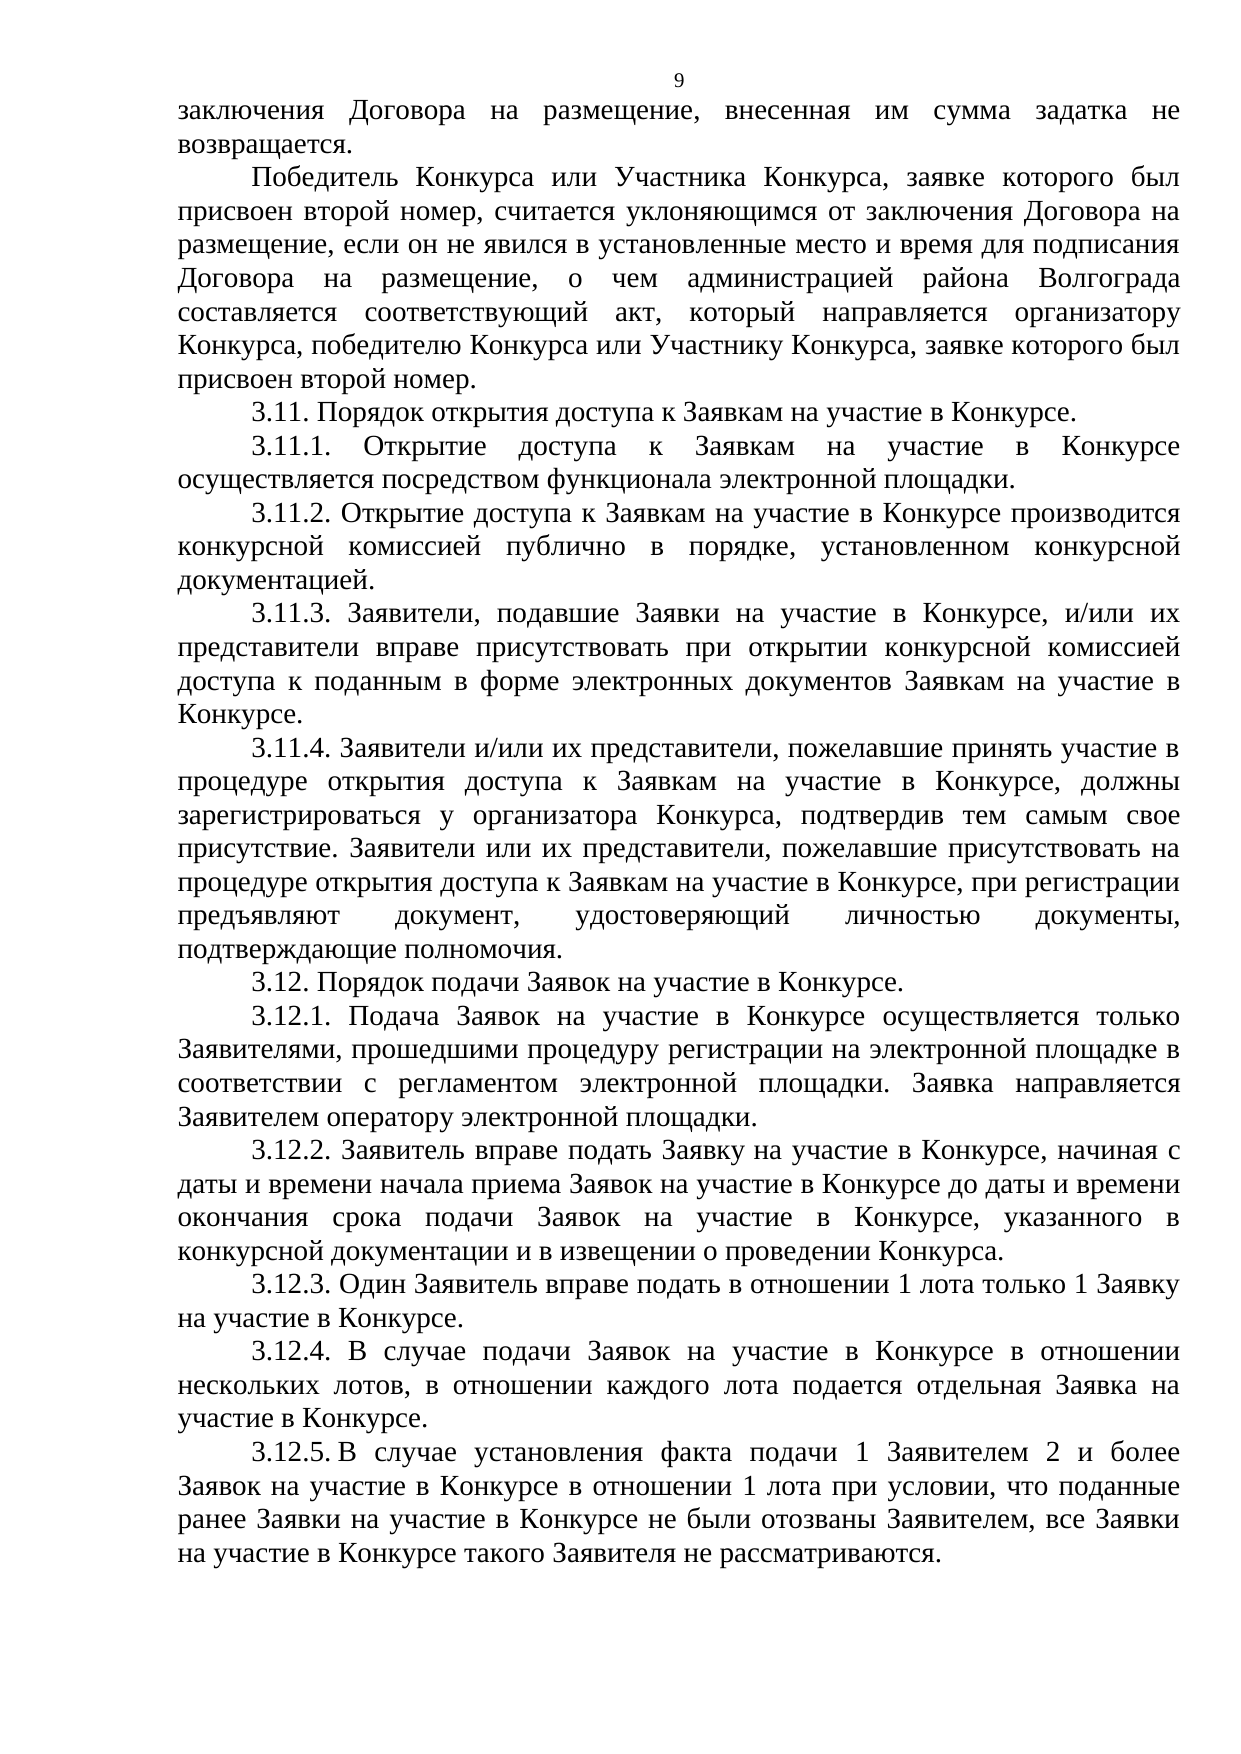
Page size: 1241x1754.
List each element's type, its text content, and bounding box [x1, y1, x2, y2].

text 3.11.3. Заявители, подавшие Заявки на участие в Конкурсе, и/или их представители вправе присутствовать при открытии конкурсной комиссией доступа к поданным в форме электронных документов Заявкам на участие в Конкурсе. [177, 596, 1181, 730]
text 3.11.2. Открытие доступа к Заявкам на участие в Конкурсе производится конкурсной комиссией публично в порядке, установленном конкурсной документацией. [177, 495, 1181, 596]
text 3.12.5. В случае установления факта подачи 1 Заявителем 2 и более Заявок на участие в Конкурсе в отношении 1 лота при условии, что поданные ранее Заявки на участие в Конкурсе не были отозваны Заявителем, все Заявки на участие в Конкурсе такого Заявителя не рассматриваются. [177, 1434, 1181, 1568]
text 3.11.1. Открытие доступа к Заявкам на участие в Конкурсе осуществляется посредством функционала электронной площадки. [177, 428, 1181, 495]
text 3.12.2. Заявитель вправе подать Заявку на участие в Конкурсе, начиная с даты и времени начала приема Заявок на участие в Конкурсе до даты и времени окончания срока подачи Заявок на участие в Конкурсе, указанного в конкурсной документации и в извещении о проведении Конкурса. [177, 1132, 1181, 1266]
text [177, 92, 1181, 159]
text 3.12.3. Один Заявитель вправе подать в отношении 1 лота только 1 Заявку на участие в Конкурсе. [177, 1266, 1181, 1333]
text 3.12. Порядок подачи Заявок на участие в Конкурсе. [177, 964, 1181, 998]
text 3.11.4. Заявители и/или их представители, пожелавшие принять участие в процедуре открытия доступа к Заявкам на участие в Конкурсе, должны зарегистрироваться у организатора Конкурса, подтвердив тем самым свое присутствие. Заявители или их представители, пожелавшие присутствовать на процедуре открытия доступа к Заявкам на участие в Конкурсе, при регистрации предъявляют документ, удостоверяющий личностью документы, подтверждающие полномочия. [177, 730, 1181, 964]
text 3.12.4. В случае подачи Заявок на участие в Конкурсе в отношении нескольких лотов, в отношении каждого лота подается отдельная Заявка на участие в Конкурсе. [177, 1333, 1181, 1434]
text 3.12.1. Подача Заявок на участие в Конкурсе осуществляется только Заявителями, прошедшими процедуру регистрации на электронной площадке в соответствии с регламентом электронной площадки. Заявка направляется Заявителем оператору электронной площадки. [177, 998, 1181, 1132]
text Победитель Конкурса или Участника Конкурса, заявке которого был присвоен второй номер, считается уклоняющимся от заключения Договора на размещение, если он не явился в установленные место и время для подписания Договора на размещение, о чем администрацией района Волгограда составляется соответствующий акт, который направляется организатору Конкурса, победителю Конкурса или Участнику Конкурса, заявке которого был присвоен второй номер. [177, 159, 1181, 394]
text 3.11. Порядок открытия доступа к Заявкам на участие в Конкурсе. [177, 394, 1181, 428]
